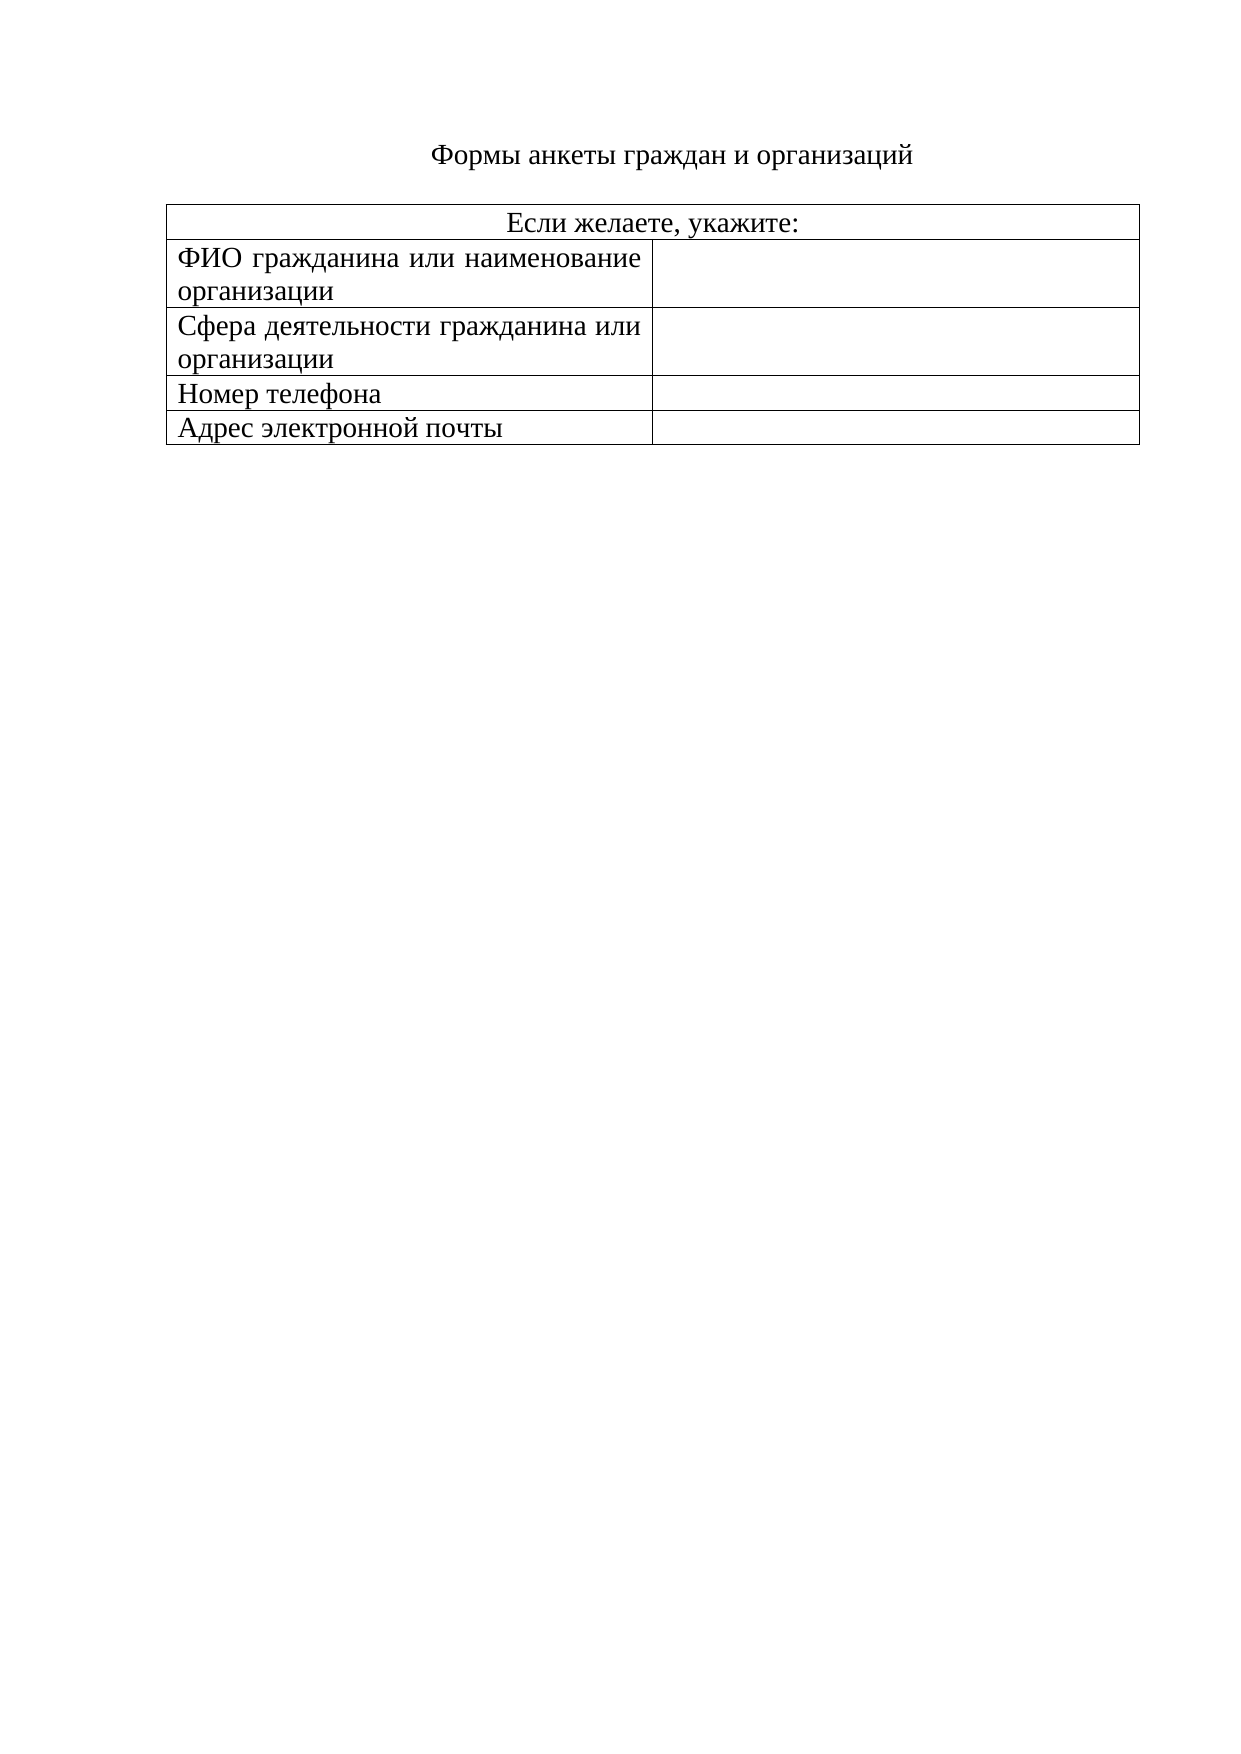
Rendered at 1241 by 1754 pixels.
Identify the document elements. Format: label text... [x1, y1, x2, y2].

table_cell Адрес электронной почты [167, 411, 652, 444]
table_cell Номер телефона [167, 376, 652, 409]
table_cell ФИО гражданина или наименование организации [167, 240, 652, 307]
table_cell [653, 411, 1139, 444]
table_cell [653, 308, 1139, 375]
text Формы анкеты граждан и организаций [177, 137, 1167, 171]
table_header Если желаете, укажите: [167, 205, 1139, 239]
table_cell [653, 376, 1139, 409]
table_cell [653, 240, 1139, 307]
table_cell Сфера деятельности гражданина или организации [167, 308, 652, 375]
